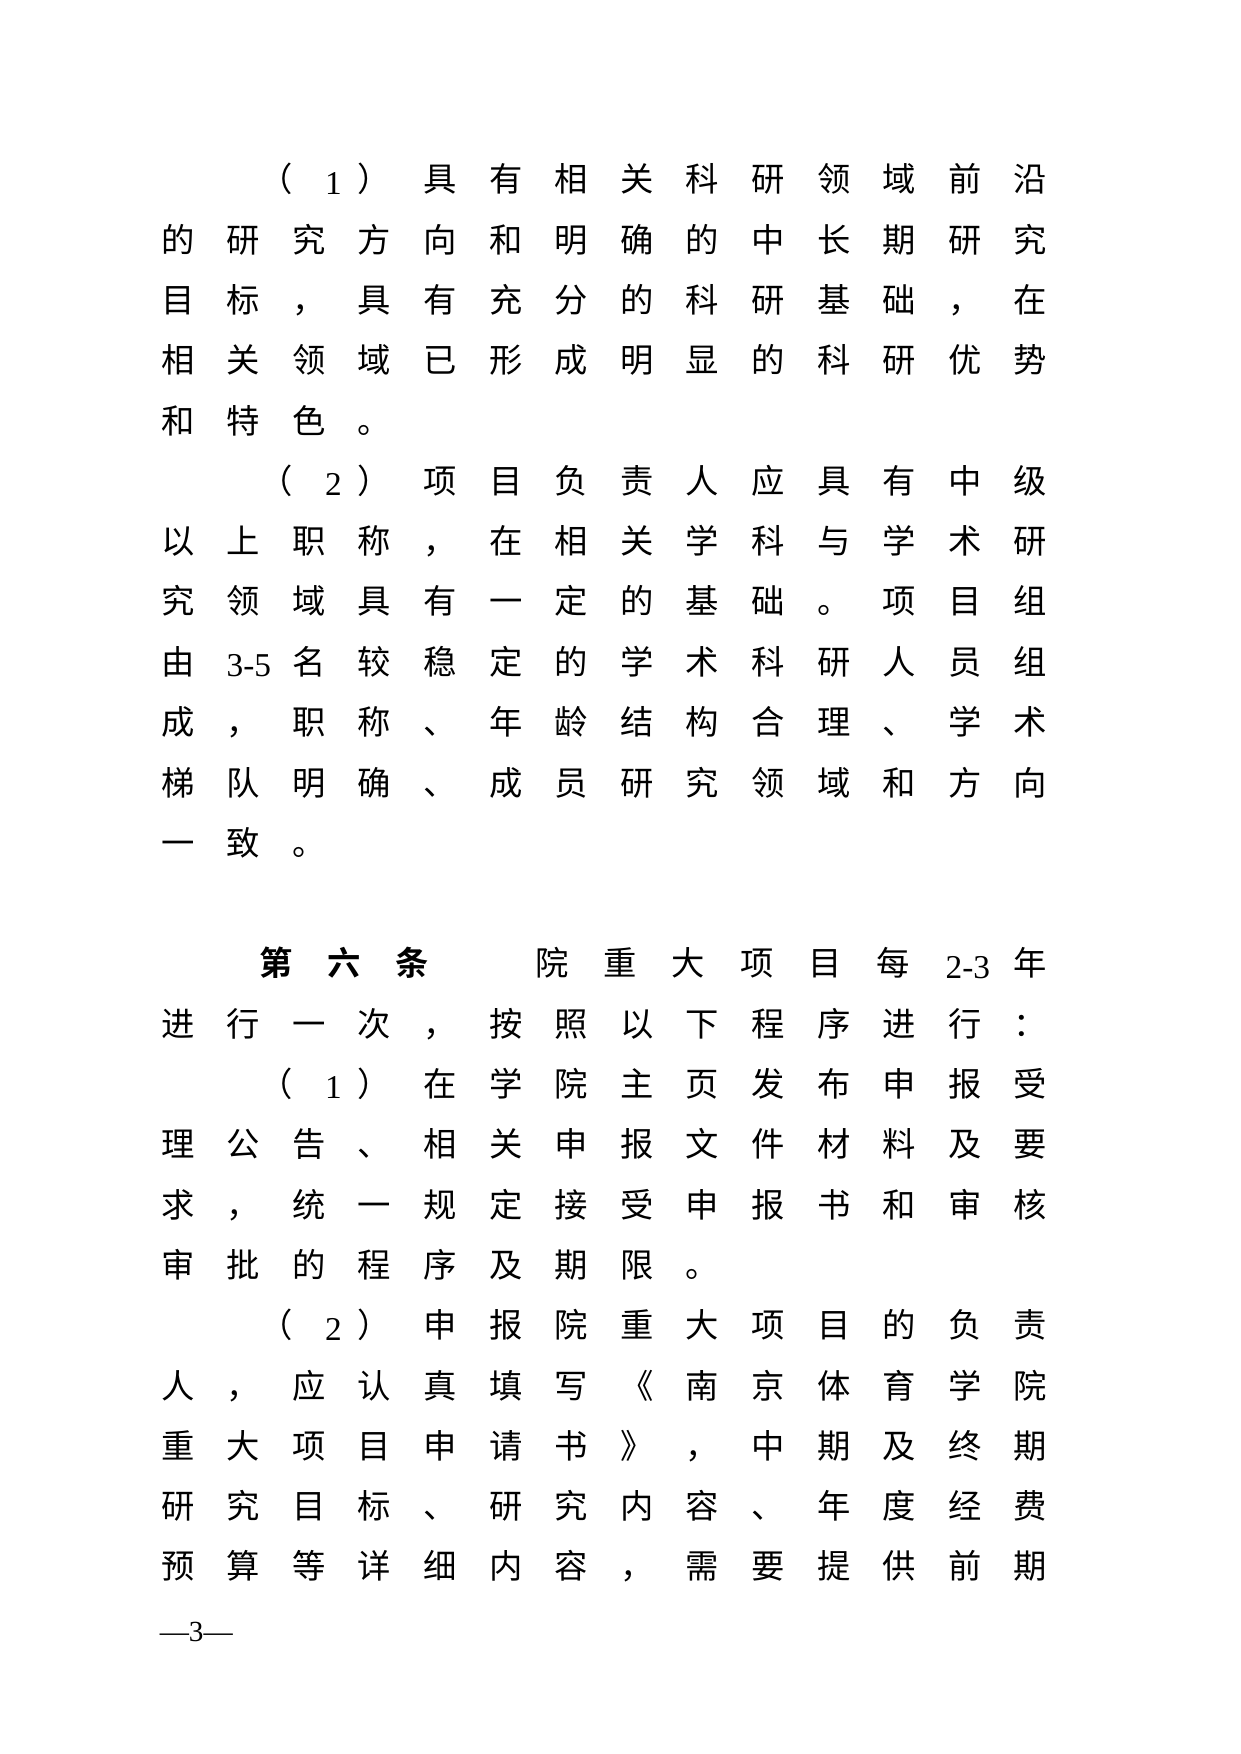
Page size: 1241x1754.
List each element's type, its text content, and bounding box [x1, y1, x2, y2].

text （2）项目负责人应具有中级以上职称，在相关学科与学术研究领域具有一定的基础。项目组由3-5名较稳定的学术科研人员组成，职称、年龄结构合理、学术梯队明确、成员研究领域和方向一致。 [161, 455, 1079, 877]
text （1）具有相关科研领域前沿的研究方向和明确的中长期研究目标，具有充分的科研基础，在相关领域已形成明显的科研优势和特色。 [161, 153, 1079, 455]
text （1）在学院主页发布申报受理公告、相关申报文件材料及要求，统一规定接受申报书和审核审批的程序及期限。 [161, 1058, 1079, 1299]
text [161, 1299, 1079, 1601]
text 第六条 院重大项目每2-3年进行一次，按照以下程序进行： [161, 937, 1079, 1058]
